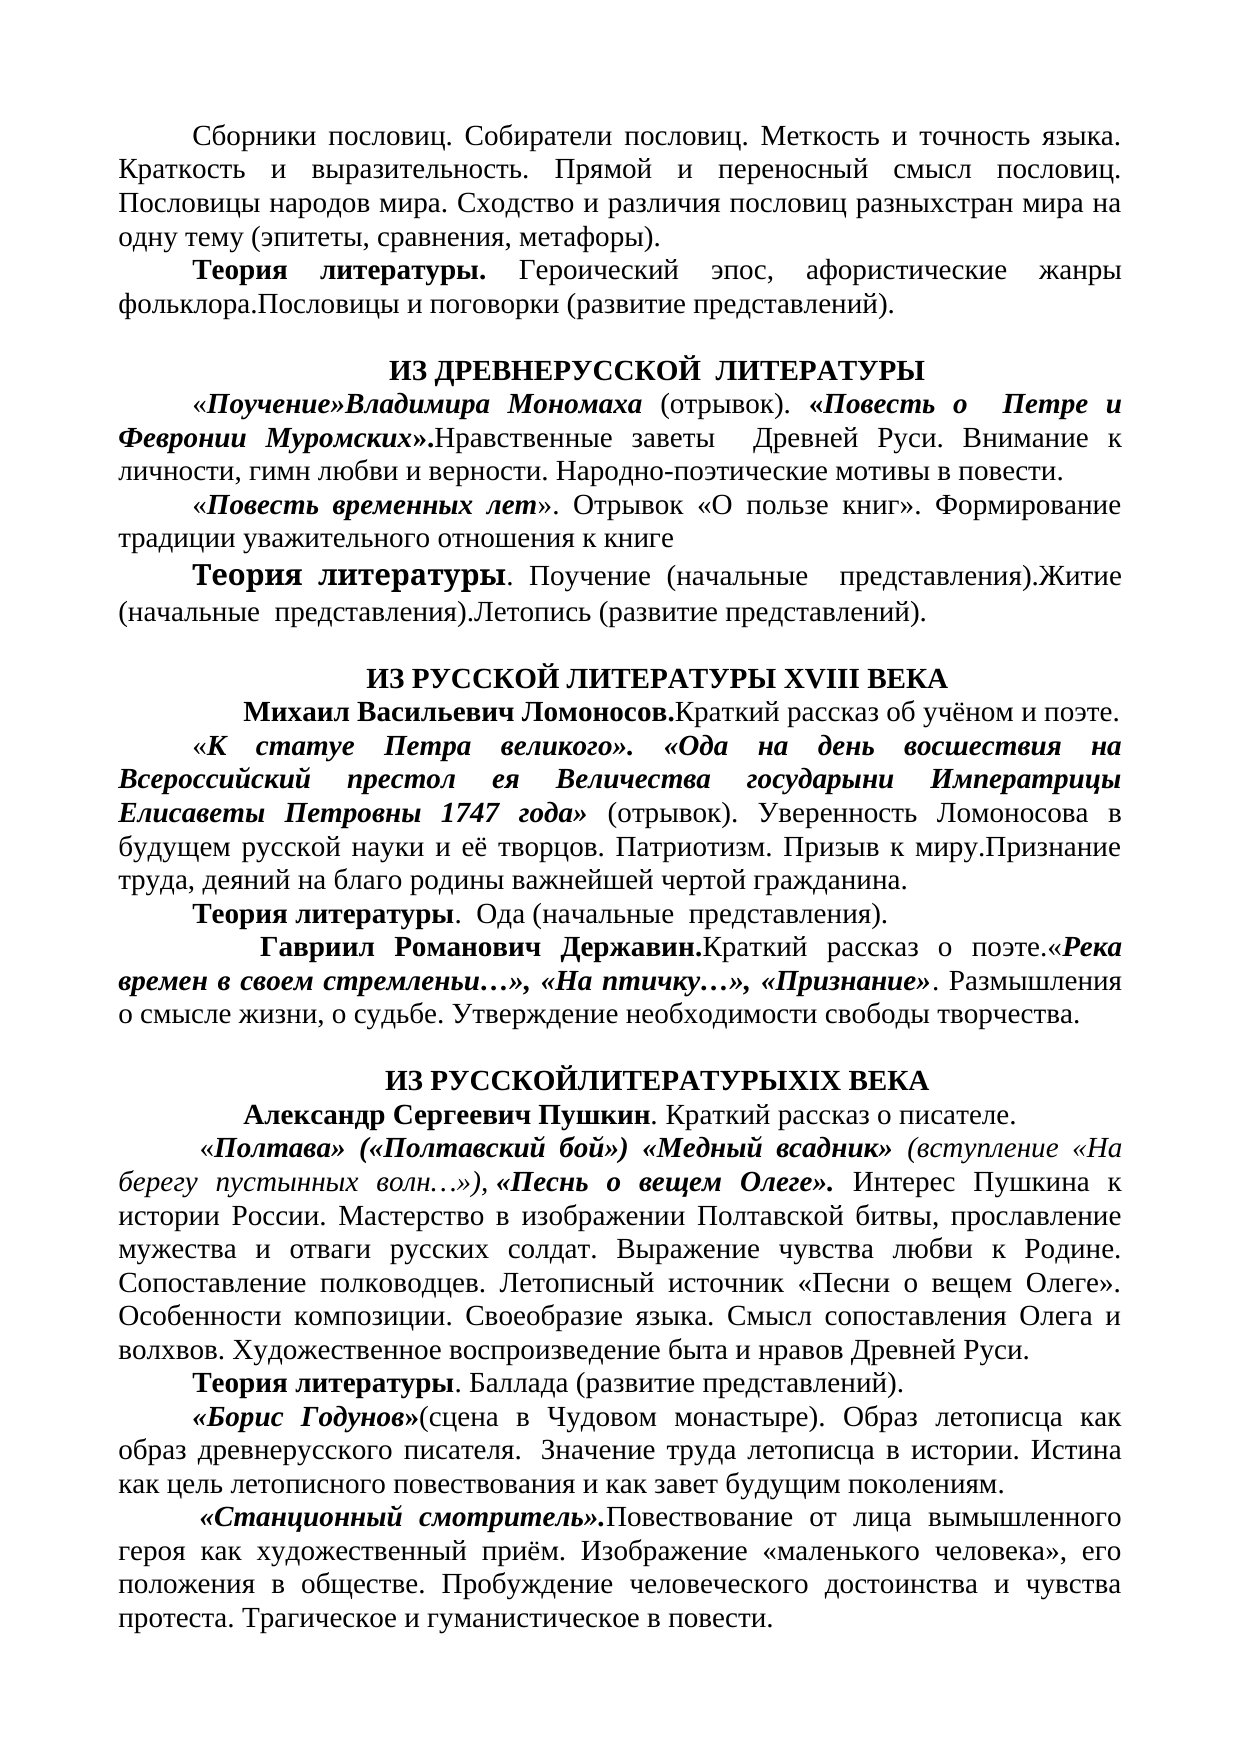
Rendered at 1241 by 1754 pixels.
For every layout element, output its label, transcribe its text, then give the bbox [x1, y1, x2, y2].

text Теория литературы. Поучение (начальные представления).Житие (начальные представления).Летопись (развитие представлений). [118, 554, 1122, 627]
text Теория литературы. Баллада (развитие представлений). [118, 1365, 1122, 1399]
text «Поучение»Владимира Мономаха (отрывок). «Повесть о Петре и Февронии Муромских».Нравственные заветы Древней Руси. Внимание к личности, гимн любви и верности. Народно-поэтические мотивы в повести. [118, 386, 1122, 487]
text «К статуе Петра великого». «Ода на день восшествия на Всероссийский престол ея Величества государыни Императрицы Елисаветы Петровны 1747 года» (отрывок). Уверенность Ломоносова в будущем русской науки и её творцов. Патриотизм. Призыв к миру.Признание труда, деяний на благо родины важнейшей чертой гражданина. [118, 728, 1122, 896]
text ИЗ ДРЕВНЕРУССКОЙ ЛИТЕРАТУРЫ [118, 353, 1122, 386]
text ИЗ РУССКОЙ ЛИТЕРАТУРЫ XVIII ВЕКА [118, 661, 1122, 694]
text «Борис Годунов»(сцена в Чудовом монастыре). Образ летописца как образ древнерусского писателя. Значение труда летописца в истории. Истина как цель летописного повествования и как завет будущим поколениям. [118, 1399, 1122, 1499]
text Александр Сергеевич Пушкин. Краткий рассказ о писателе. [118, 1097, 1122, 1131]
text Гавриил Романович Державин.Краткий рассказ о поэте.«Река времен в своем стремленьи…», «На птичку…», «Признание». Размышления о смысле жизни, о судьбе. Утверждение необходимости свободы творчества. [118, 929, 1122, 1030]
text «Станционный смотритель».Повествование от лица вымышленного героя как художественный приём. Изображение «маленького человека», его положения в обществе. Пробуждение человеческого достоинства и чувства протеста. Трагическое и гуманистическое в повести. [118, 1499, 1122, 1634]
text «Полтава» («Полтавский бой») «Медный всадник» (вступление «На берегу пустынных волн…»), «Песнь о вещем Олеге». Интерес Пушкина к истории России. Мастерство в изображении Полтавской битвы, прославление мужества и отваги русских солдат. Выражение чувства любви к Родине. Сопоставление полководцев. Летописный источник «Песни о вещем Олеге». Особенности композиции. Своеобразие языка. Смысл сопоставления Олега и волхвов. Художественное воспроизведение быта и нравов Древней Руси. [118, 1131, 1122, 1365]
text «Повесть временных лет». Отрывок «О пользе книг». Формирование традиции уважительного отношения к книге [118, 487, 1122, 554]
text ИЗ РУССКОЙЛИТЕРАТУРЫXIX ВЕКА [118, 1063, 1122, 1097]
text Михаил Васильевич Ломоносов.Краткий рассказ об учёном и поэте. [118, 694, 1122, 728]
text Теория литературы. Героический эпос, афористические жанры фольклора.Пословицы и поговорки (развитие представлений). [118, 252, 1122, 319]
text Сборники пословиц. Собиратели пословиц. Меткость и точность языка. Краткость и выразительность. Прямой и переносный смысл пословиц. Пословицы народов мира. Сходство и различия пословиц разныхстран мира на одну тему (эпитеты, сравнения, метафоры). [118, 118, 1122, 252]
text Теория литературы. Ода (начальные представления). [118, 896, 1122, 929]
